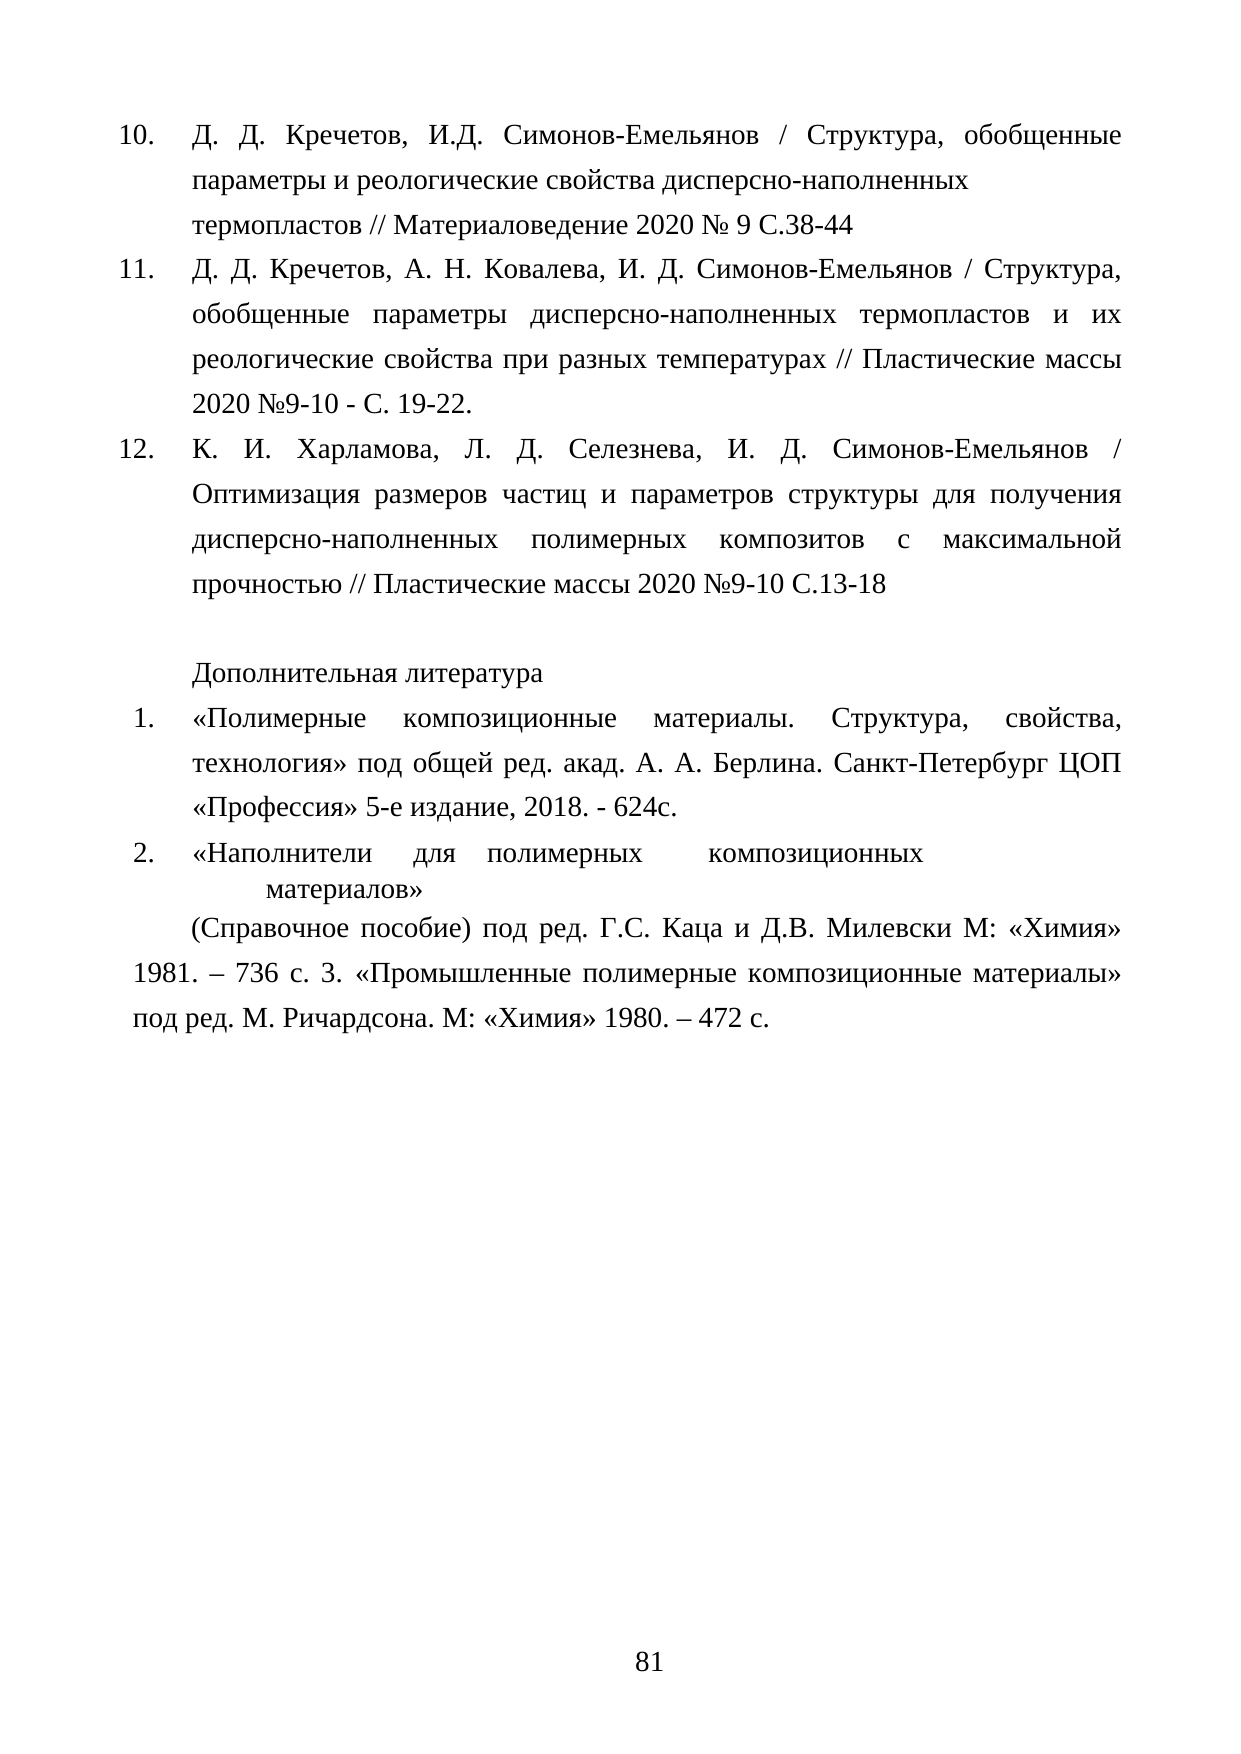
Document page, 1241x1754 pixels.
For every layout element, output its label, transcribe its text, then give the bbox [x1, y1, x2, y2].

list «Наполнители для полимерных композиционных материалов» [133, 835, 1122, 905]
text (Справочное пособие) под ред. Г.С. Каца и Д.В. Милевски М: «Химия» 1981. – 736 с. 3. «Промышленные полимерные композиционные материалы» под ред. М. Ричардсона. М: «Химия» 1980. – 472 с. [133, 910, 1122, 1033]
list К. И. Харламова, Л. Д. Селезнева, И. Д. Симонов-Емельянов / Оптимизация размеров частиц и параметров структуры для получения дисперсно-наполненных полимерных композитов с максимальной прочностью // Пластические массы 2020 №9-10 С.13-18 [118, 432, 1122, 600]
list «Полимерные композиционные материалы. Структура, свойства, технология» под общей ред. акад. А. А. Берлина. Санкт-Петербург ЦОП «Профессия» 5-е издание, 2018. - 624с. [133, 700, 1122, 823]
text Дополнительная литература [192, 655, 1122, 689]
list Д. Д. Кречетов, А. Н. Ковалева, И. Д. Симонов-Емельянов / Структура, обобщенные параметры дисперсно-наполненных термопластов и их реологические свойства при разных температурах // Пластические массы 2020 №9-10 - С. 19-22. [118, 252, 1122, 420]
list Д. Д. Кречетов, И.Д. Симонов-Емельянов / Структура, обобщенные параметры и реологические свойства дисперсно-наполненных [118, 117, 1122, 195]
text термопластов // Материаловедение 2020 № 9 С.38-44 [192, 207, 1122, 241]
